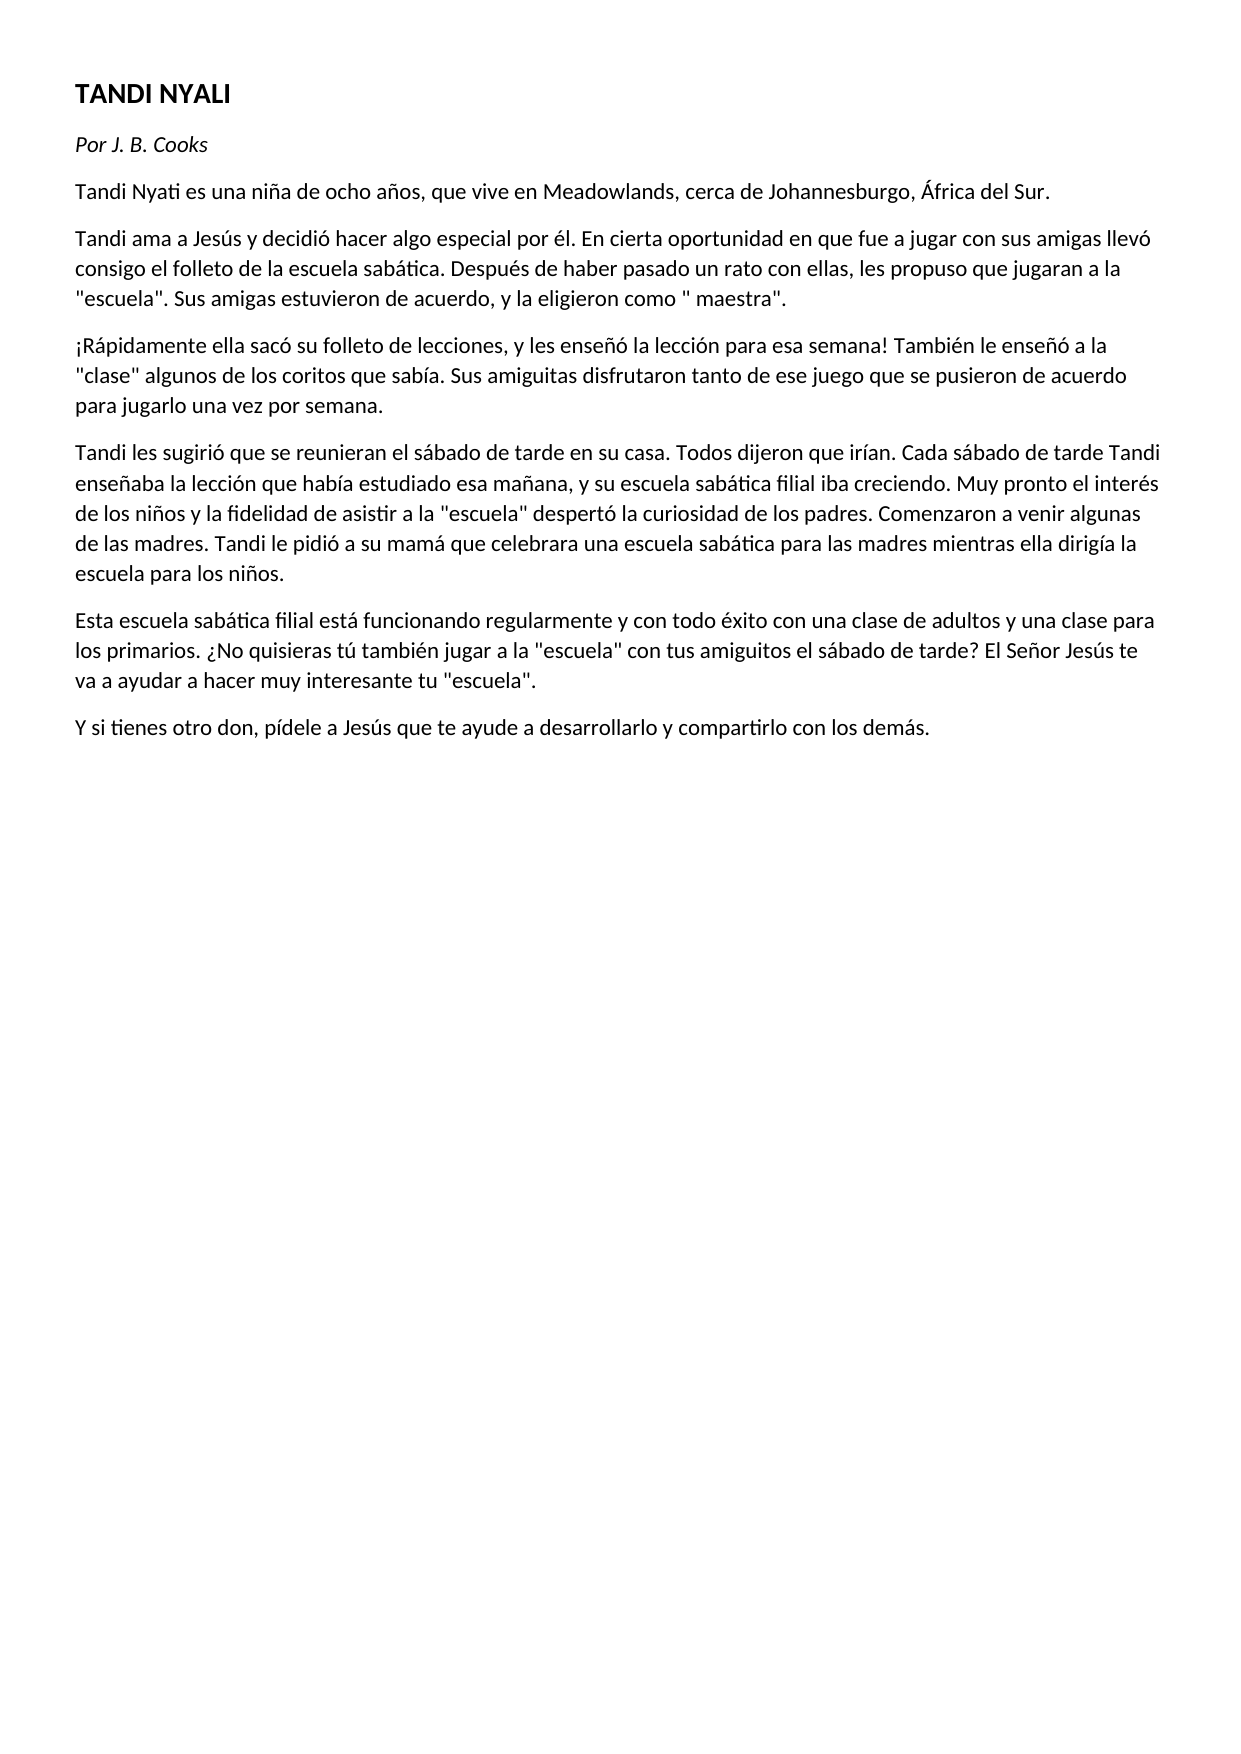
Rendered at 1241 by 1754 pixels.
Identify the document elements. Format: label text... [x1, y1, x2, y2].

text Esta escuela sabática filial está funcionando regularmente y con todo éxito con una clase de adultos y una clase para los primarios. ¿No quisieras tú también jugar a la "escuela" con tus amiguitos el sábado de tarde? El Señor Jesús te va a ayudar a hacer muy interesante tu "escuela". [75, 606, 1165, 694]
text Tandi les sugirió que se reunieran el sábado de tarde en su casa. Todos dijeron que irían. Cada sábado de tarde Tandi enseñaba la lección que había estudiado esa mañana, y su escuela sabática filial iba creciendo. Muy pronto el interés de los niños y la fidelidad de asistir a la "escuela" despertó la curiosidad de los padres. Comenzaron a venir algunas de las madres. Tandi le pidió a su mamá que celebrara una escuela sabática para las madres mientras ella dirigía la escuela para los niños. [75, 438, 1165, 587]
text Tandi Nyati es una niña de ocho años, que vive en Meadowlands, cerca de Johannesburgo, África del Sur. [75, 177, 1165, 205]
text Y si tienes otro don, pídele a Jesús que te ayude a desarrollarlo y compartirlo con los demás. [75, 713, 1165, 741]
text TANDI NYALI [75, 75, 1165, 111]
text Tandi ama a Jesús y decidió hacer algo especial por él. En cierta oportunidad en que fue a jugar con sus amigas llevó consigo el folleto de la escuela sabática. Después de haber pasado un rato con ellas, les propuso que jugaran a la "escuela". Sus amigas estuvieron de acuerdo, y la eligieron como " maestra". [75, 224, 1165, 312]
text ¡Rápidamente ella sacó su folleto de lecciones, y les enseñó la lección para esa semana! También le enseñó a la "clase" algunos de los coritos que sabía. Sus amiguitas disfrutaron tanto de ese juego que se pusieron de acuerdo para jugarlo una vez por semana. [75, 331, 1165, 419]
text Por J. B. Cooks [75, 130, 1165, 158]
